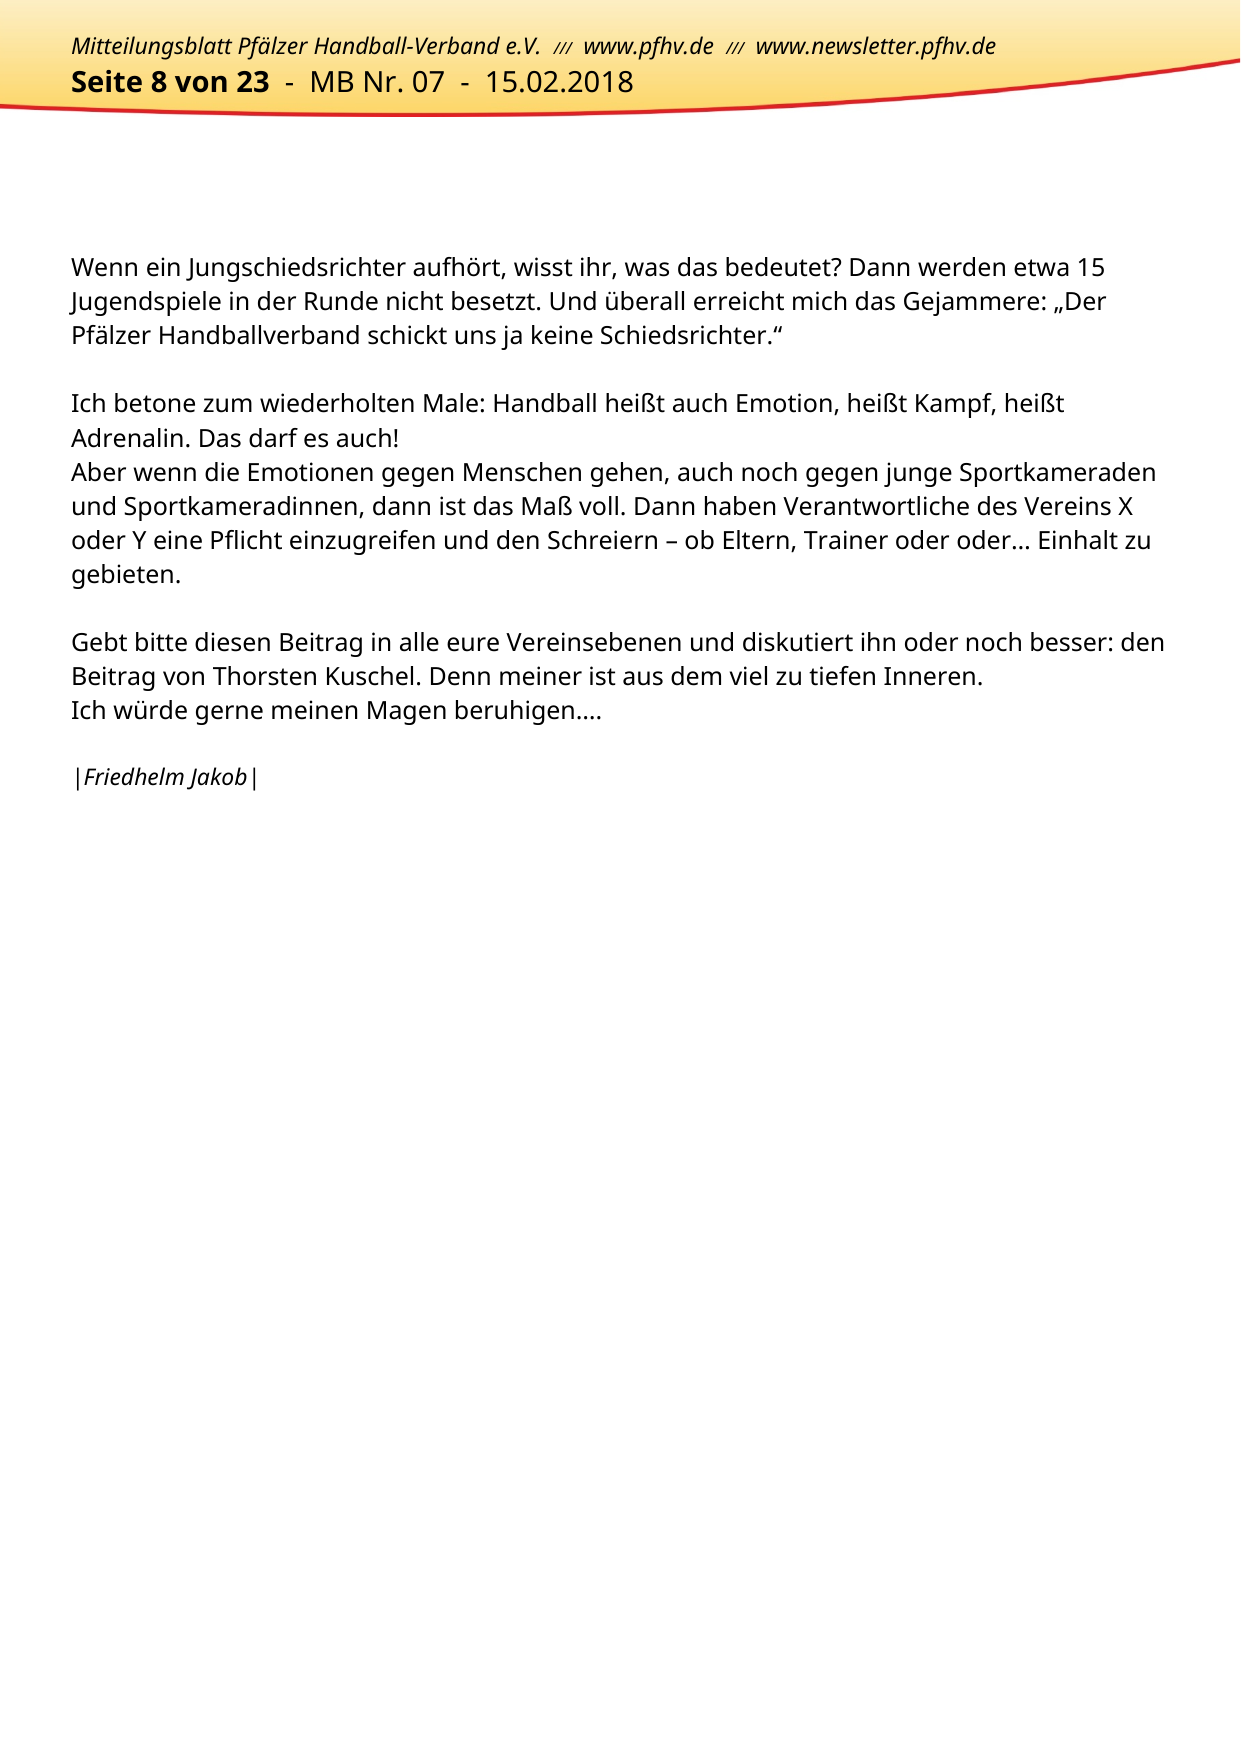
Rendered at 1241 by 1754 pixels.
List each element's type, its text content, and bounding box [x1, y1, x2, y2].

text Wenn ein Jungschiedsrichter aufhört, wisst ihr, was das bedeutet? Dann werden etwa 15 Jugendspiele in der Runde nicht besetzt. Und überall erreicht mich das Gejammere: „Der Pfälzer Handballverband schickt uns ja keine Schiedsrichter.“ [71, 250, 1169, 352]
picture [0, 0, 1241, 117]
text Aber wenn die Emotionen gegen Menschen gehen, auch noch gegen junge Sportkameraden und Sportkameradinnen, dann ist das Maß voll. Dann haben Verantwortliche des Vereins X oder Y eine Pflicht einzugreifen und den Schreiern – ob Eltern, Trainer oder oder… Einhalt zu gebieten. [71, 454, 1169, 591]
text Ich würde gerne meinen Magen beruhigen…. [71, 693, 1169, 727]
text Gebt bitte diesen Beitrag in alle eure Vereinsebenen und diskutiert ihn oder noch besser: den Beitrag von Thorsten Kuschel. Denn meiner ist aus dem viel zu tiefen Inneren. [71, 624, 1169, 693]
text Ich betone zum wiederholten Male: Handball heißt auch Emotion, heißt Kampf, heißt Adrenalin. Das darf es auch! [71, 386, 1169, 454]
text |Friedhelm Jakob| [71, 761, 1169, 792]
